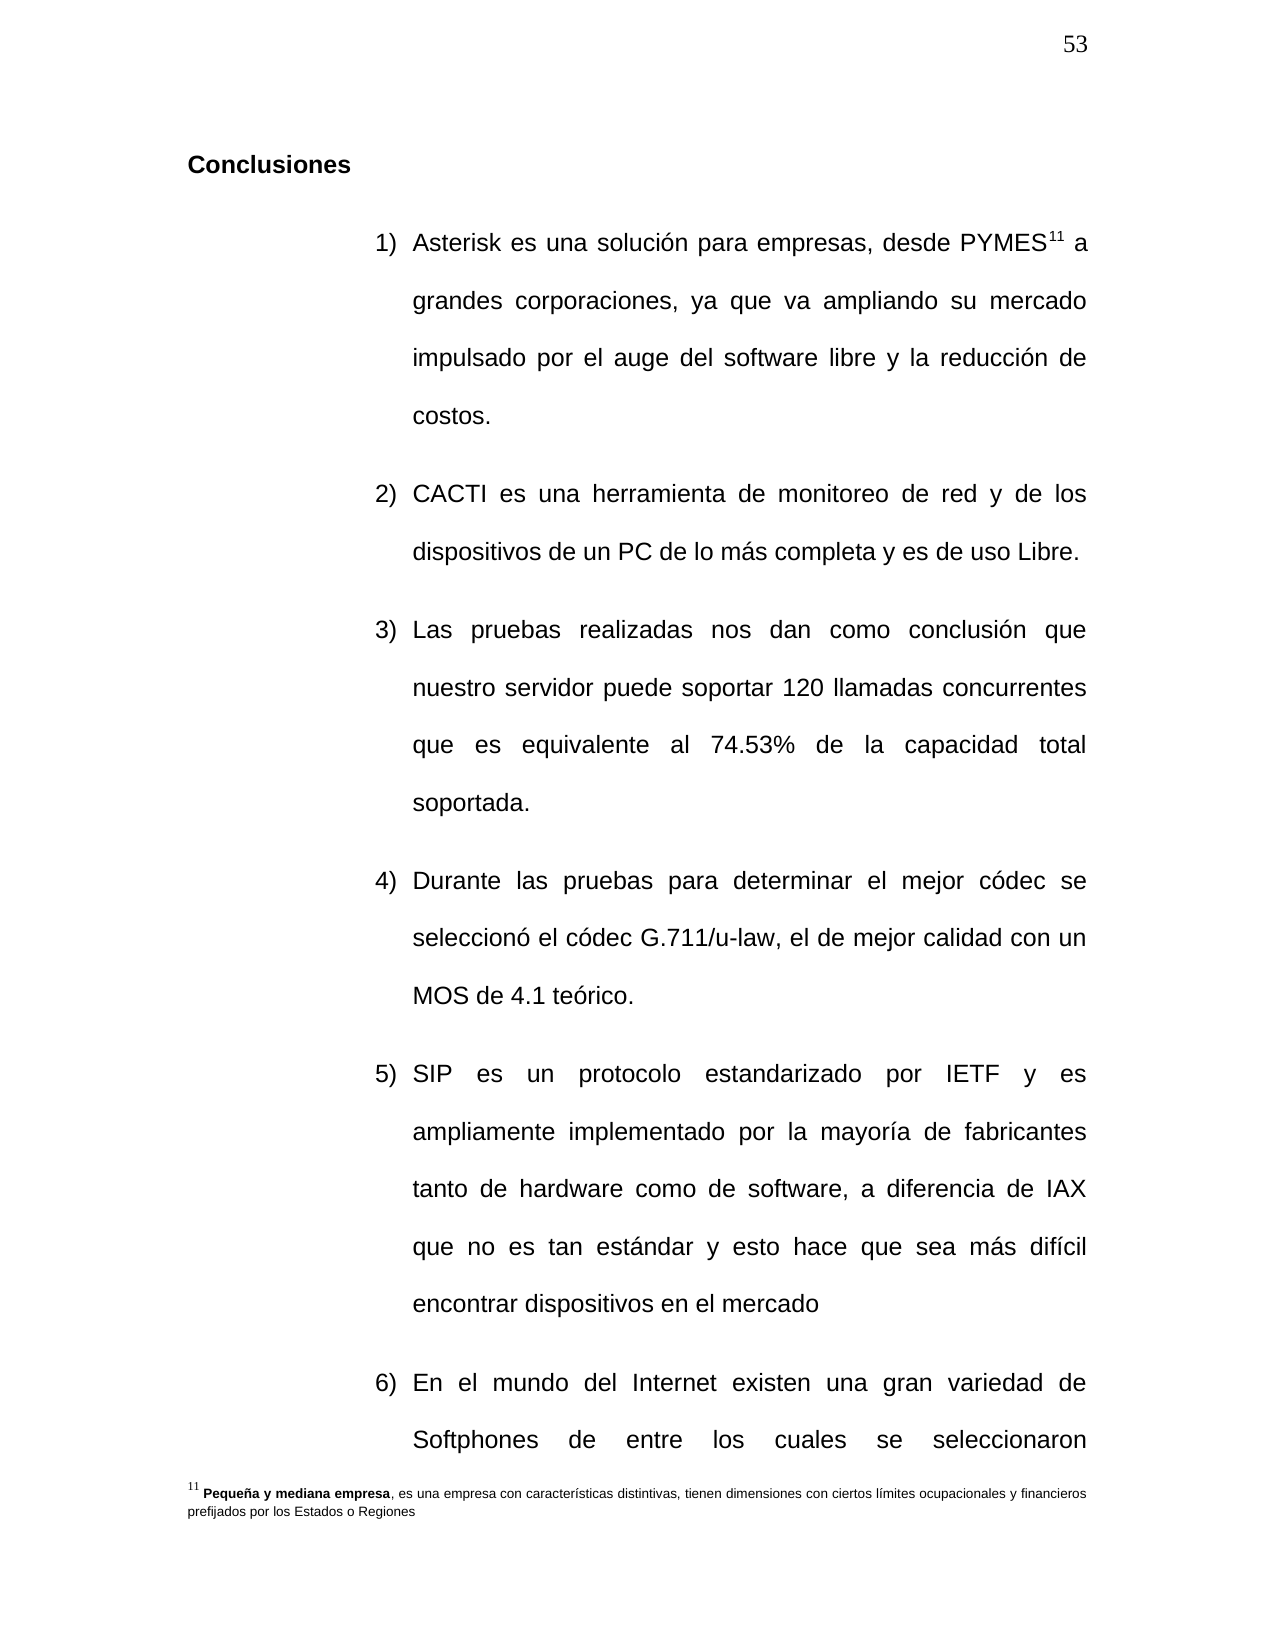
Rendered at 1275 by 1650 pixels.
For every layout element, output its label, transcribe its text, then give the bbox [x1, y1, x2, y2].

list Asterisk es una solución para empresas, desde PYMES a grandes corporaciones, ya que va ampliando su mercado impulsado por el auge del software libre y la reducción de costos. [375, 228, 1088, 429]
list Las pruebas realizadas nos dan como conclusión que nuestro servidor puede soportar 120 llamadas concurrentes que es equivalente al 74.53% de la capacidad total soportada. [375, 615, 1088, 816]
list SIP es un protocolo estandarizado por IETF y es ampliamente implementado por la mayoría de fabricantes tanto de hardware como de software, a diferencia de IAX que no es tan estándar y esto hace que sea más difícil encontrar dispositivos en el mercado [375, 1059, 1088, 1318]
list CACTI es una herramienta de monitoreo de red y de los dispositivos de un PC de lo más completa y es de uso Libre. [375, 479, 1088, 565]
text Conclusiones [187, 150, 1088, 179]
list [375, 1367, 1088, 1454]
list Durante las pruebas para determinar el mejor códec se seleccionó el códec G.711/u-law, el de mejor calidad con un MOS de 4.1 teórico. [375, 866, 1088, 1009]
